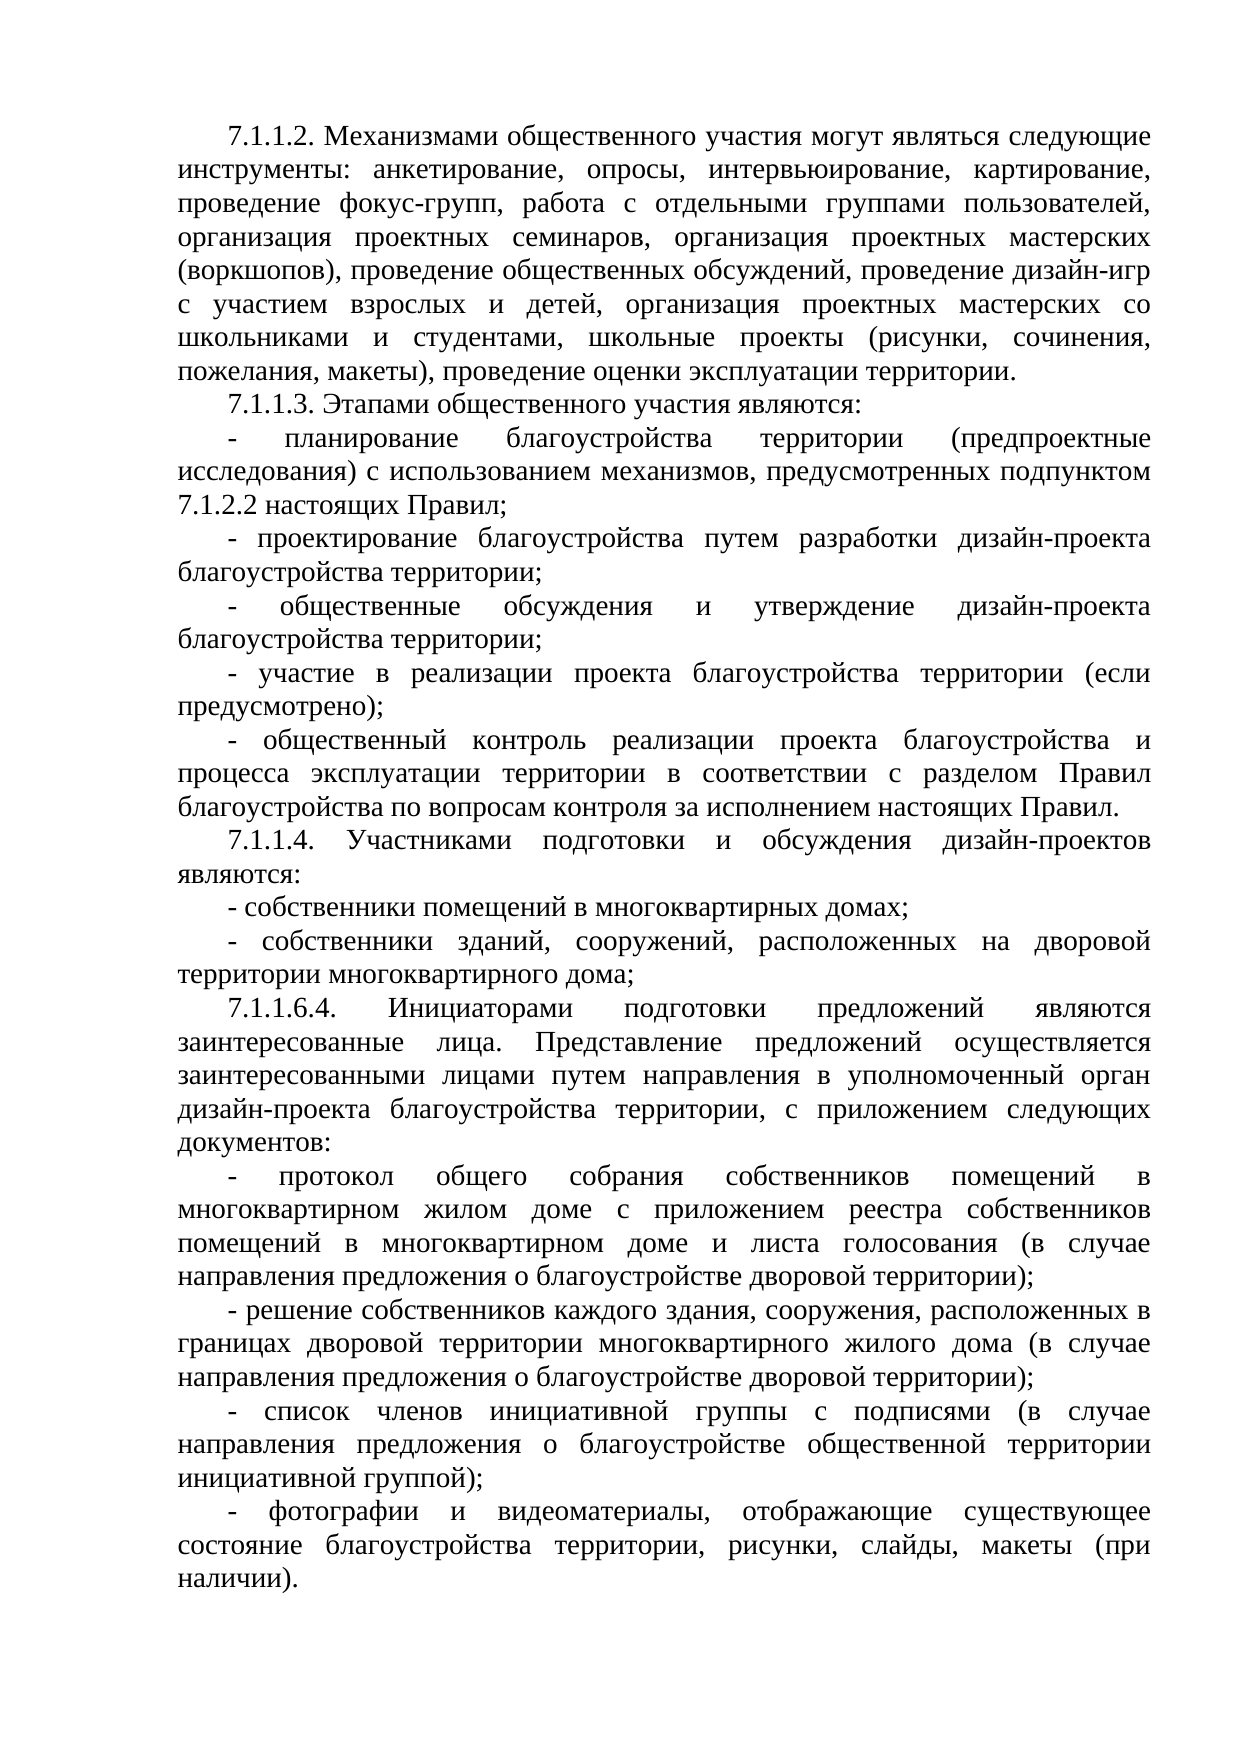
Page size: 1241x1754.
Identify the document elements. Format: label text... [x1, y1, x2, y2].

text - протокол общего собрания собственников помещений в многоквартирном жилом доме с приложением реестра собственников помещений в многоквартирном доме и листа голосования (в случае направления предложения о благоустройстве дворовой территории); [177, 1158, 1152, 1292]
text - проектирование благоустройства путем разработки дизайн-проекта благоустройства территории; [177, 521, 1152, 588]
text - фотографии и видеоматериалы, отображающие существующее состояние благоустройства территории, рисунки, слайды, макеты (при наличии). [177, 1493, 1152, 1594]
text - решение собственников каждого здания, сооружения, расположенных в границах дворовой территории многоквартирного жилого дома (в случае направления предложения о благоустройстве дворовой территории); [177, 1292, 1152, 1393]
text - планирование благоустройства территории (предпроектные исследования) с использованием механизмов, предусмотренных подпунктом 7.1.2.2 настоящих Правил; [177, 420, 1152, 521]
text - собственники помещений в многоквартирных домах; [177, 889, 1152, 923]
text - общественные обсуждения и утверждение дизайн-проекта благоустройства территории; [177, 588, 1152, 655]
text 7.1.1.4. Участниками подготовки и обсуждения дизайн-проектов являются: [177, 822, 1152, 889]
text 7.1.1.3. Этапами общественного участия являются: [177, 386, 1152, 420]
text - собственники зданий, сооружений, расположенных на дворовой территории многоквартирного дома; [177, 923, 1152, 990]
text 7.1.1.2. Механизмами общественного участия могут являться следующие инструменты: анкетирование, опросы, интервьюирование, картирование, проведение фокус-групп, работа с отдельными группами пользователей, организация проектных семинаров, организация проектных мастерских (воркшопов), проведение общественных обсуждений, проведение дизайн-игр с участием взрослых и детей, организация проектных мастерских со школьниками и студентами, школьные проекты (рисунки, сочинения, пожелания, макеты), проведение оценки эксплуатации территории. [177, 118, 1152, 386]
text 7.1.1.6.4. Инициаторами подготовки предложений являются заинтересованные лица. Представление предложений осуществляется заинтересованными лицами путем направления в уполномоченный орган дизайн-проекта благоустройства территории, с приложением следующих документов: [177, 990, 1152, 1158]
text - список членов инициативной группы с подписями (в случае направления предложения о благоустройстве общественной территории инициативной группой); [177, 1393, 1152, 1493]
text - участие в реализации проекта благоустройства территории (если предусмотрено); [177, 655, 1152, 722]
text - общественный контроль реализации проекта благоустройства и процесса эксплуатации территории в соответствии с разделом Правил благоустройства по вопросам контроля за исполнением настоящих Правил. [177, 722, 1152, 822]
